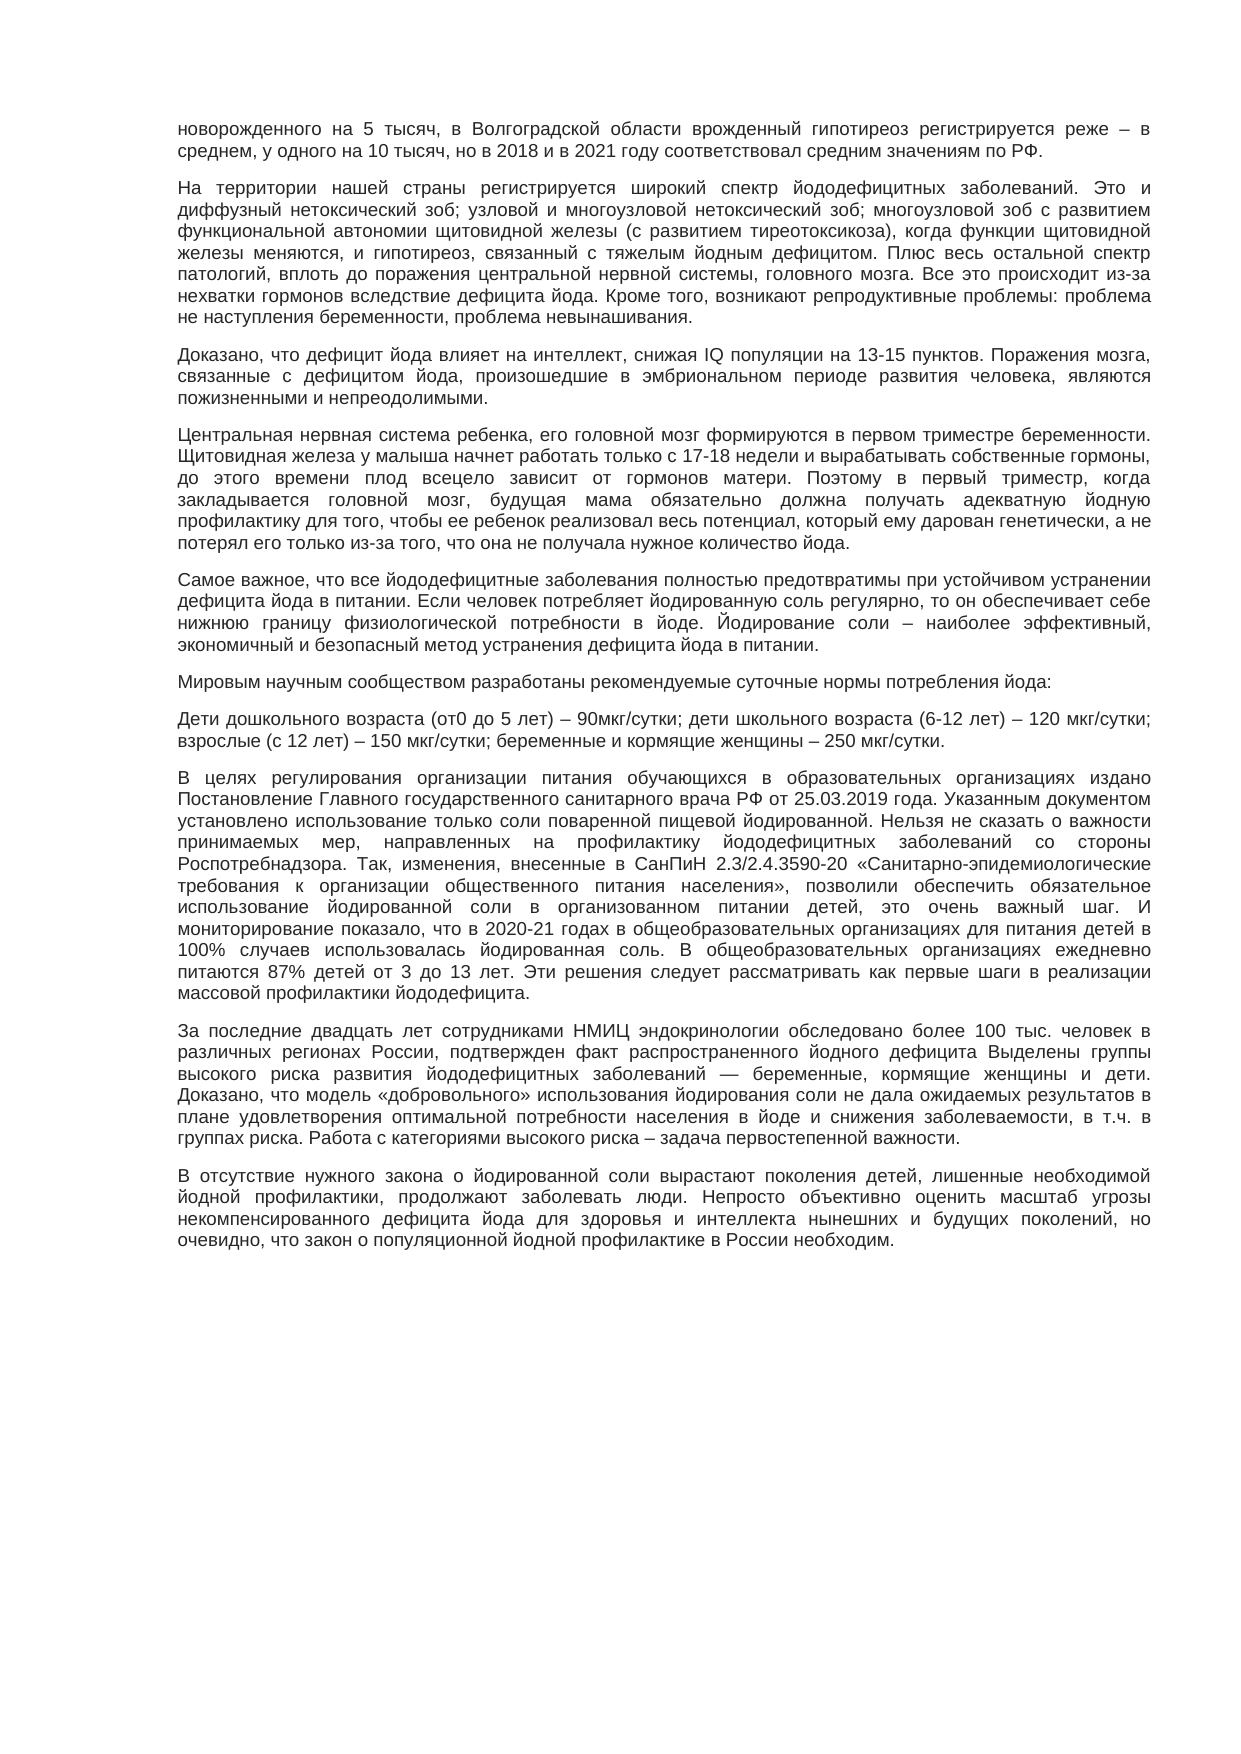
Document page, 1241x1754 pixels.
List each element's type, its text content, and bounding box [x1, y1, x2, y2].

text За последние двадцать лет сотрудниками НМИЦ эндокринологии обследовано более 100 тыс. человек в различных регионах России, подтвержден факт распространенного йодного дефицита Выделены группы высокого риска развития йододефицитных заболеваний — беременные, кормящие женщины и дети. Доказано, что модель «добровольного» использования йодирования соли не дала ожидаемых результатов в плане удовлетворения оптимальной потребности населения в йоде и снижения заболеваемости, в т.ч. в группах риска. Работа с категориями высокого риска – задача первостепенной важности. [177, 1019, 1152, 1149]
text Дети дошкольного возраста (от0 до 5 лет) – 90мкг/сутки; дети школьного возраста (6-12 лет) – 120 мкг/сутки; взрослые (с 12 лет) – 150 мкг/сутки; беременные и кормящие женщины – 250 мкг/сутки. [177, 708, 1152, 751]
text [177, 118, 1152, 161]
text Центральная нервная система ребенка, его головной мозг формируются в первом триместре беременности. Щитовидная железа у малыша начнет работать только с 17-18 недели и вырабатывать собственные гормоны, до этого времени плод всецело зависит от гормонов матери. Поэтому в первый триместр, когда закладывается головной мозг, будущая мама обязательно должна получать адекватную йодную профилактику для того, чтобы ее ребенок реализовал весь потенциал, который ему дарован генетически, а не потерял его только из-за того, что она не получала нужное количество йода. [177, 424, 1152, 553]
text В целях регулирования организации питания обучающихся в образовательных организациях издано Постановление Главного государственного санитарного врача РФ от 25.03.2019 года. Указанным документом установлено использование только соли поваренной пищевой йодированной. Нельзя не сказать о важности принимаемых мер, направленных на профилактику йододефицитных заболеваний со стороны Роспотребнадзора. Так, изменения, внесенные в СанПиН 2.3/2.4.3590-20 «Санитарно-эпидемиологические требования к организации общественного питания населения», позволили обеспечить обязательное использование йодированной соли в организованном питании детей, это очень важный шаг. И мониторирование показало, что в 2020-21 годах в общеобразовательных организациях для питания детей в 100% случаев использовалась йодированная соль. В общеобразовательных организациях ежедневно питаются 87% детей от 3 до 13 лет. Эти решения следует рассматривать как первые шаги в реализации массовой профилактики йододефицита. [177, 767, 1152, 1004]
text Доказано, что дефицит йода влияет на интеллект, снижая IQ популяции на 13-15 пунктов. Поражения мозга, связанные с дефицитом йода, произошедшие в эмбриональном периоде развития человека, являются пожизненными и непреодолимыми. [177, 343, 1152, 408]
text Самое важное, что все йододефицитные заболевания полностью предотвратимы при устойчивом устранении дефицита йода в питании. Если человек потребляет йодированную соль регулярно, то он обеспечивает себе нижнюю границу физиологической потребности в йоде. Йодирование соли – наиболее эффективный, экономичный и безопасный метод устранения дефицита йода в питании. [177, 569, 1152, 655]
text В отсутствие нужного закона о йодированной соли вырастают поколения детей, лишенные необходимой йодной профилактики, продолжают заболевать люди. Непросто объективно оценить масштаб угрозы некомпенсированного дефицита йода для здоровья и интеллекта нынешних и будущих поколений, но очевидно, что закон о популяционной йодной профилактике в России необходим. [177, 1164, 1152, 1251]
text На территории нашей страны регистрируется широкий спектр йододефицитных заболеваний. Это и диффузный нетоксический зоб; узловой и многоузловой нетоксический зоб; многоузловой зоб с развитием функциональной автономии щитовидной железы (с развитием тиреотоксикоза), когда функции щитовидной железы меняются, и гипотиреоз, связанный с тяжелым йодным дефицитом. Плюс весь остальной спектр патологий, вплоть до поражения центральной нервной системы, головного мозга. Все это происходит из-за нехватки гормонов вследствие дефицита йода. Кроме того, возникают репродуктивные проблемы: проблема не наступления беременности, проблема невынашивания. [177, 177, 1152, 328]
text Мировым научным сообществом разработаны рекомендуемые суточные нормы потребления йода: [177, 671, 1152, 692]
